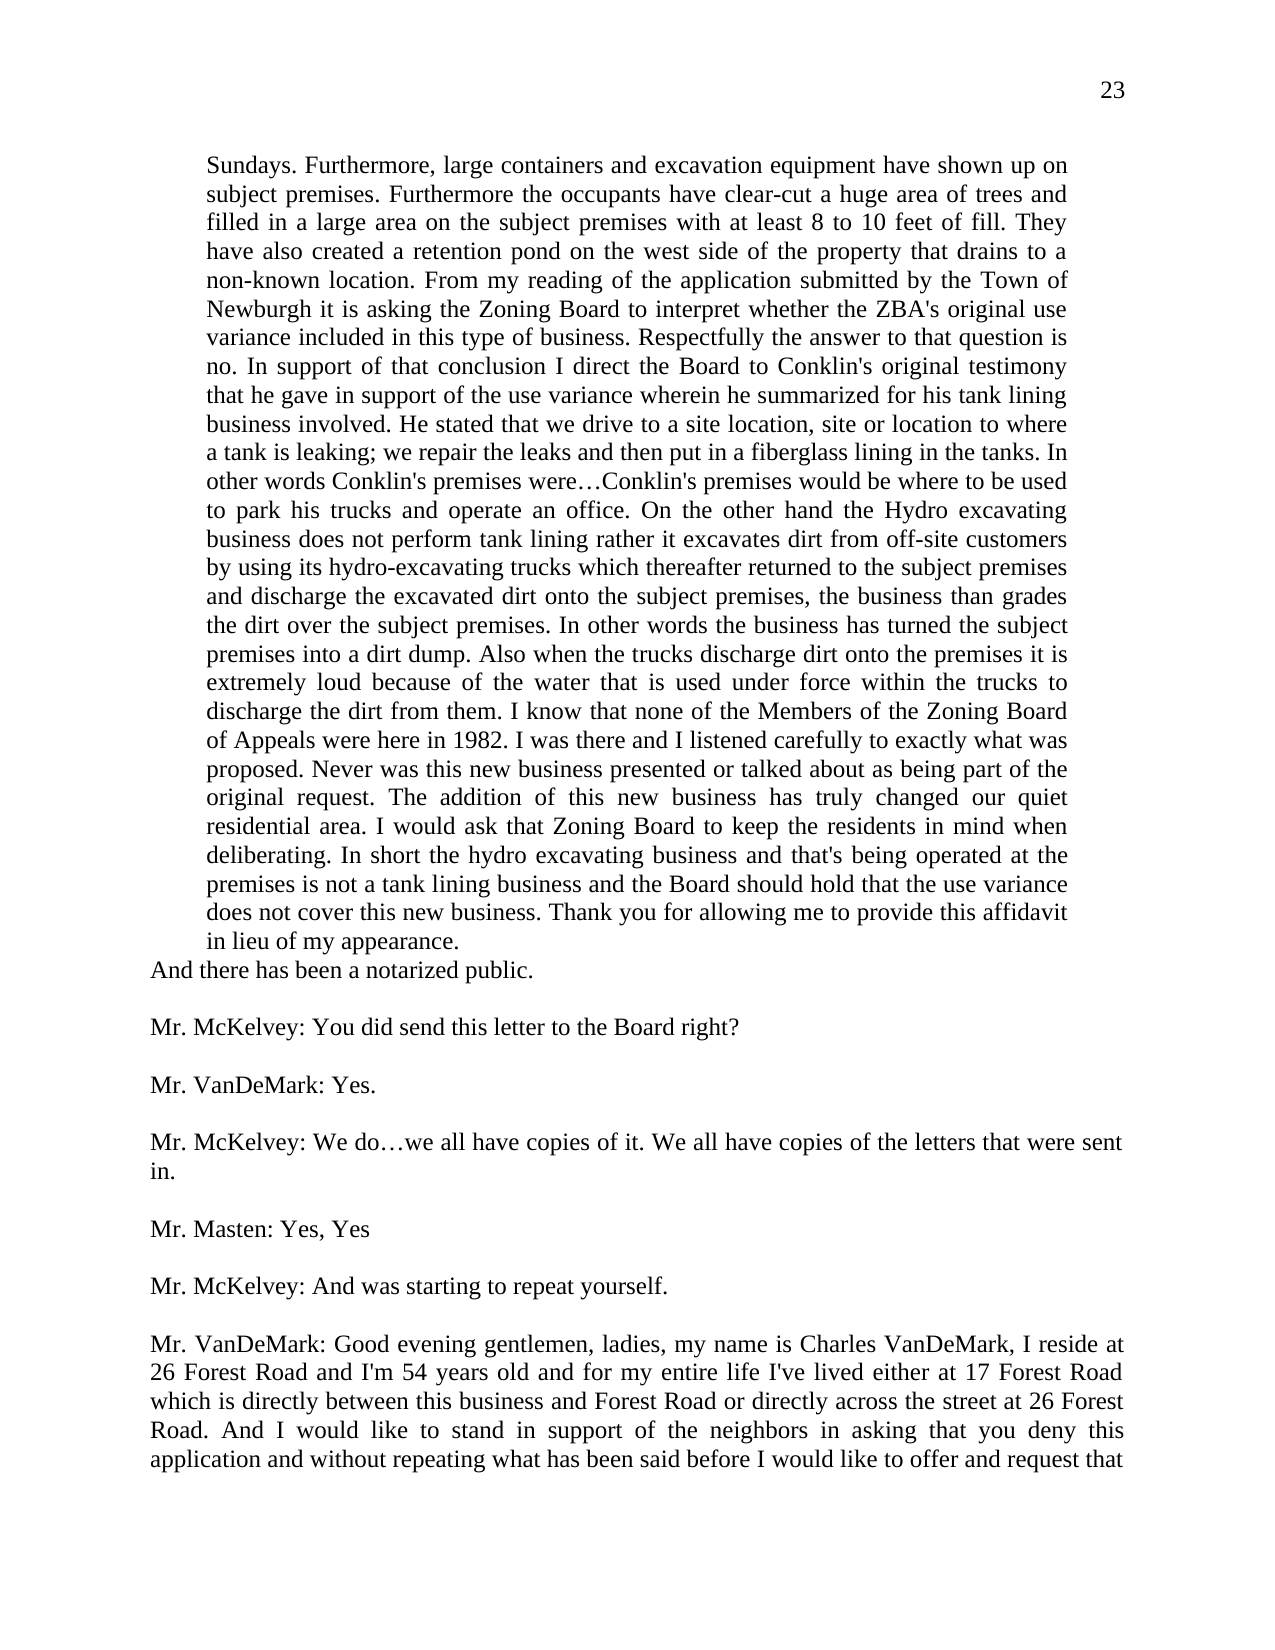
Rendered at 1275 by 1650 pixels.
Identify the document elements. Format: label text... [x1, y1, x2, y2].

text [206, 150, 1069, 955]
text Mr. Masten: Yes, Yes [150, 1214, 1125, 1242]
text And there has been a notarized public. [150, 955, 1069, 984]
text Mr. McKelvey: We do…we all have copies of it. We all have copies of the letters that were sent in. [150, 1127, 1125, 1185]
text Mr. McKelvey: And was starting to repeat yourself. [150, 1271, 1125, 1300]
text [150, 1329, 1125, 1472]
text Mr. VanDeMark: Yes. [150, 1070, 1125, 1099]
text Mr. McKelvey: You did send this letter to the Board right? [150, 1012, 1125, 1041]
